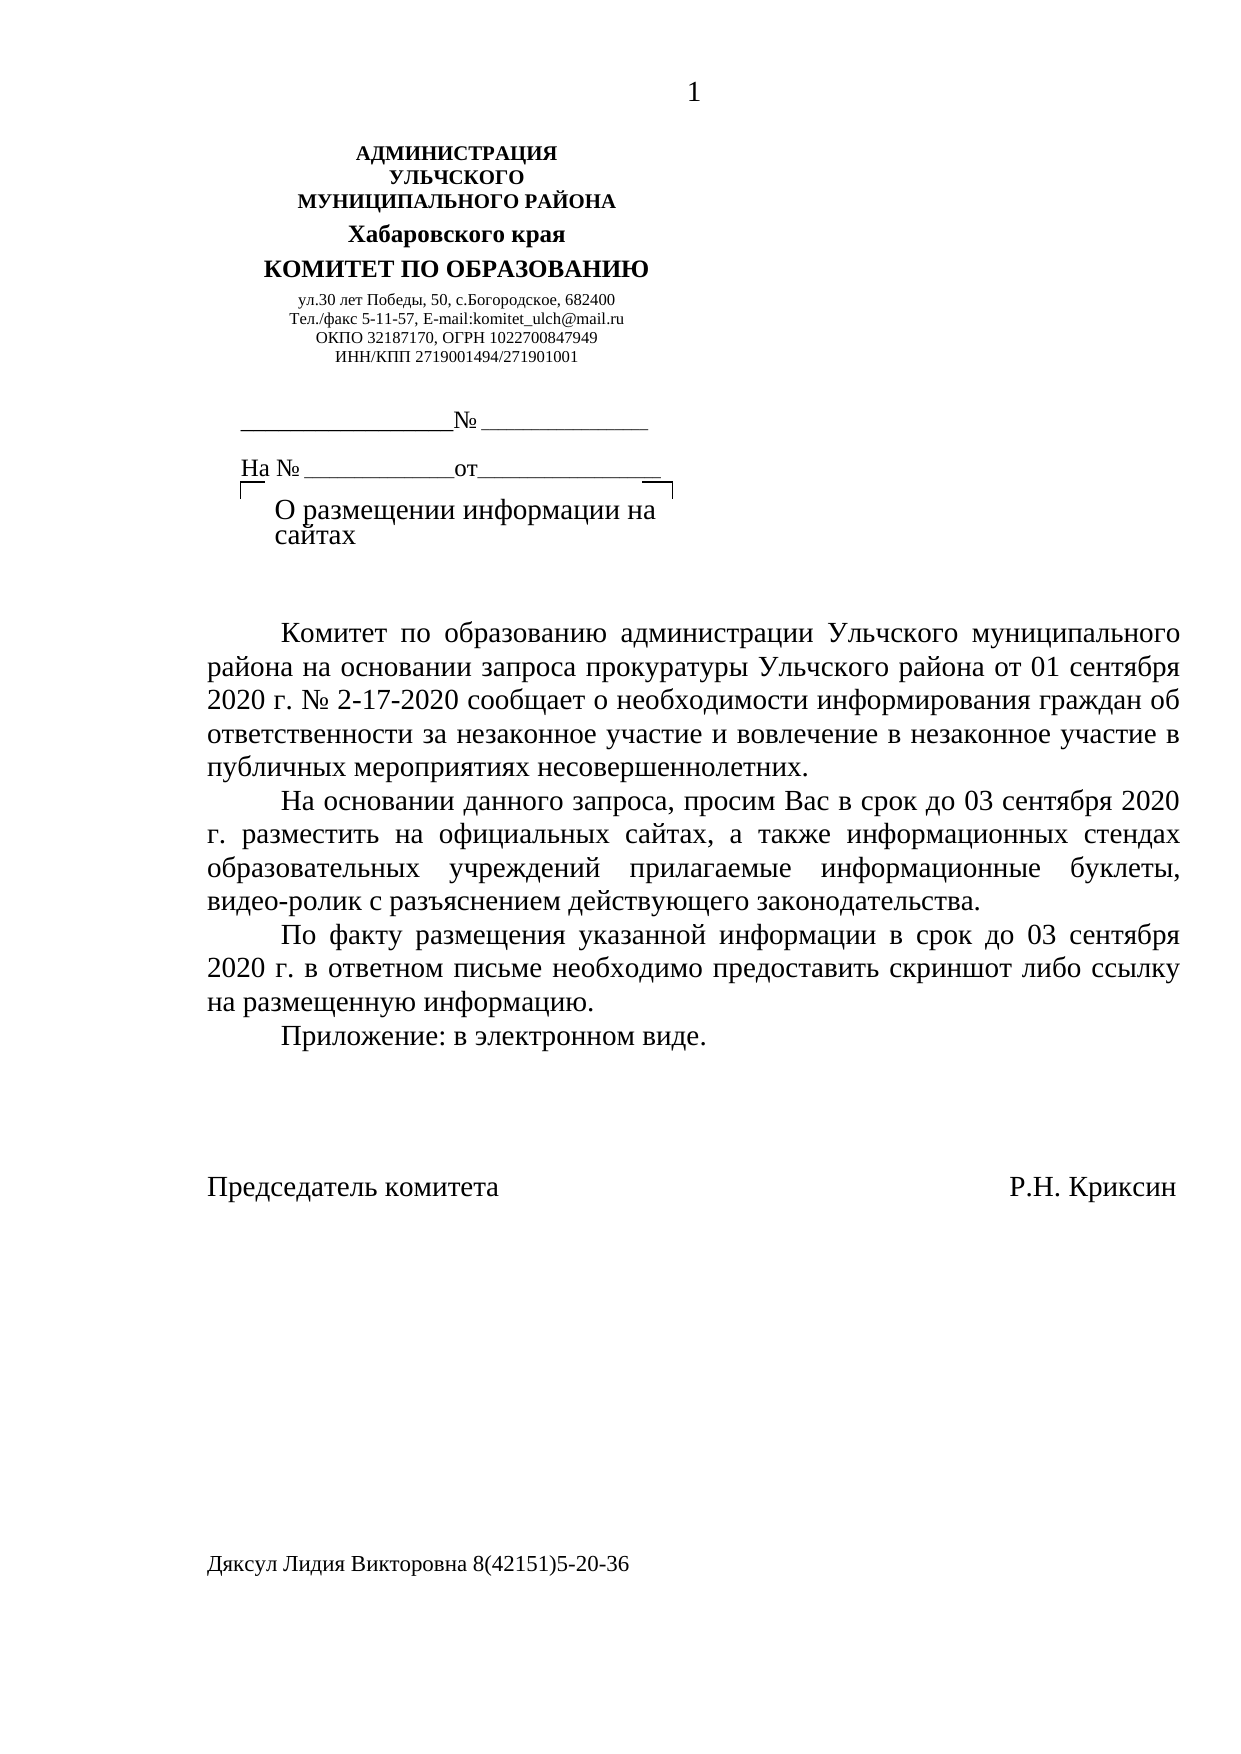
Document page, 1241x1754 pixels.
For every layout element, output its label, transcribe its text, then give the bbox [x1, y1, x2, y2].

table_header [207, 141, 698, 582]
text Дяксул Лидия Викторовна 8(42151)5-20-36 [207, 1551, 1181, 1576]
text Председатель комитета Р.Н. Криксин [207, 1176, 1181, 1201]
text Приложение: в электронном виде. [207, 1018, 1181, 1051]
text На основании данного запроса, просим Вас в срок до 03 сентября 2020 г. разместить на официальных сайтах, а также информационных стендах образовательных учреждений прилагаемые информационные буклеты, видео-ролик с разъяснением действующего законодательства. [207, 783, 1181, 917]
text По факту размещения указанной информации в срок до 03 сентября 2020 г. в ответном письме необходимо предоставить скриншот либо ссылку на размещенную информацию. [207, 917, 1181, 1018]
text Комитет по образованию администрации Ульчского муниципального района на основании запроса прокуратуры Ульчского района от 01 сентября 2020 г. № 2-17-2020 сообщает о необходимости информирования граждан об ответственности за незаконное участие и вовлечение в незаконное участие в публичных мероприятиях несовершеннолетних. [207, 615, 1181, 783]
